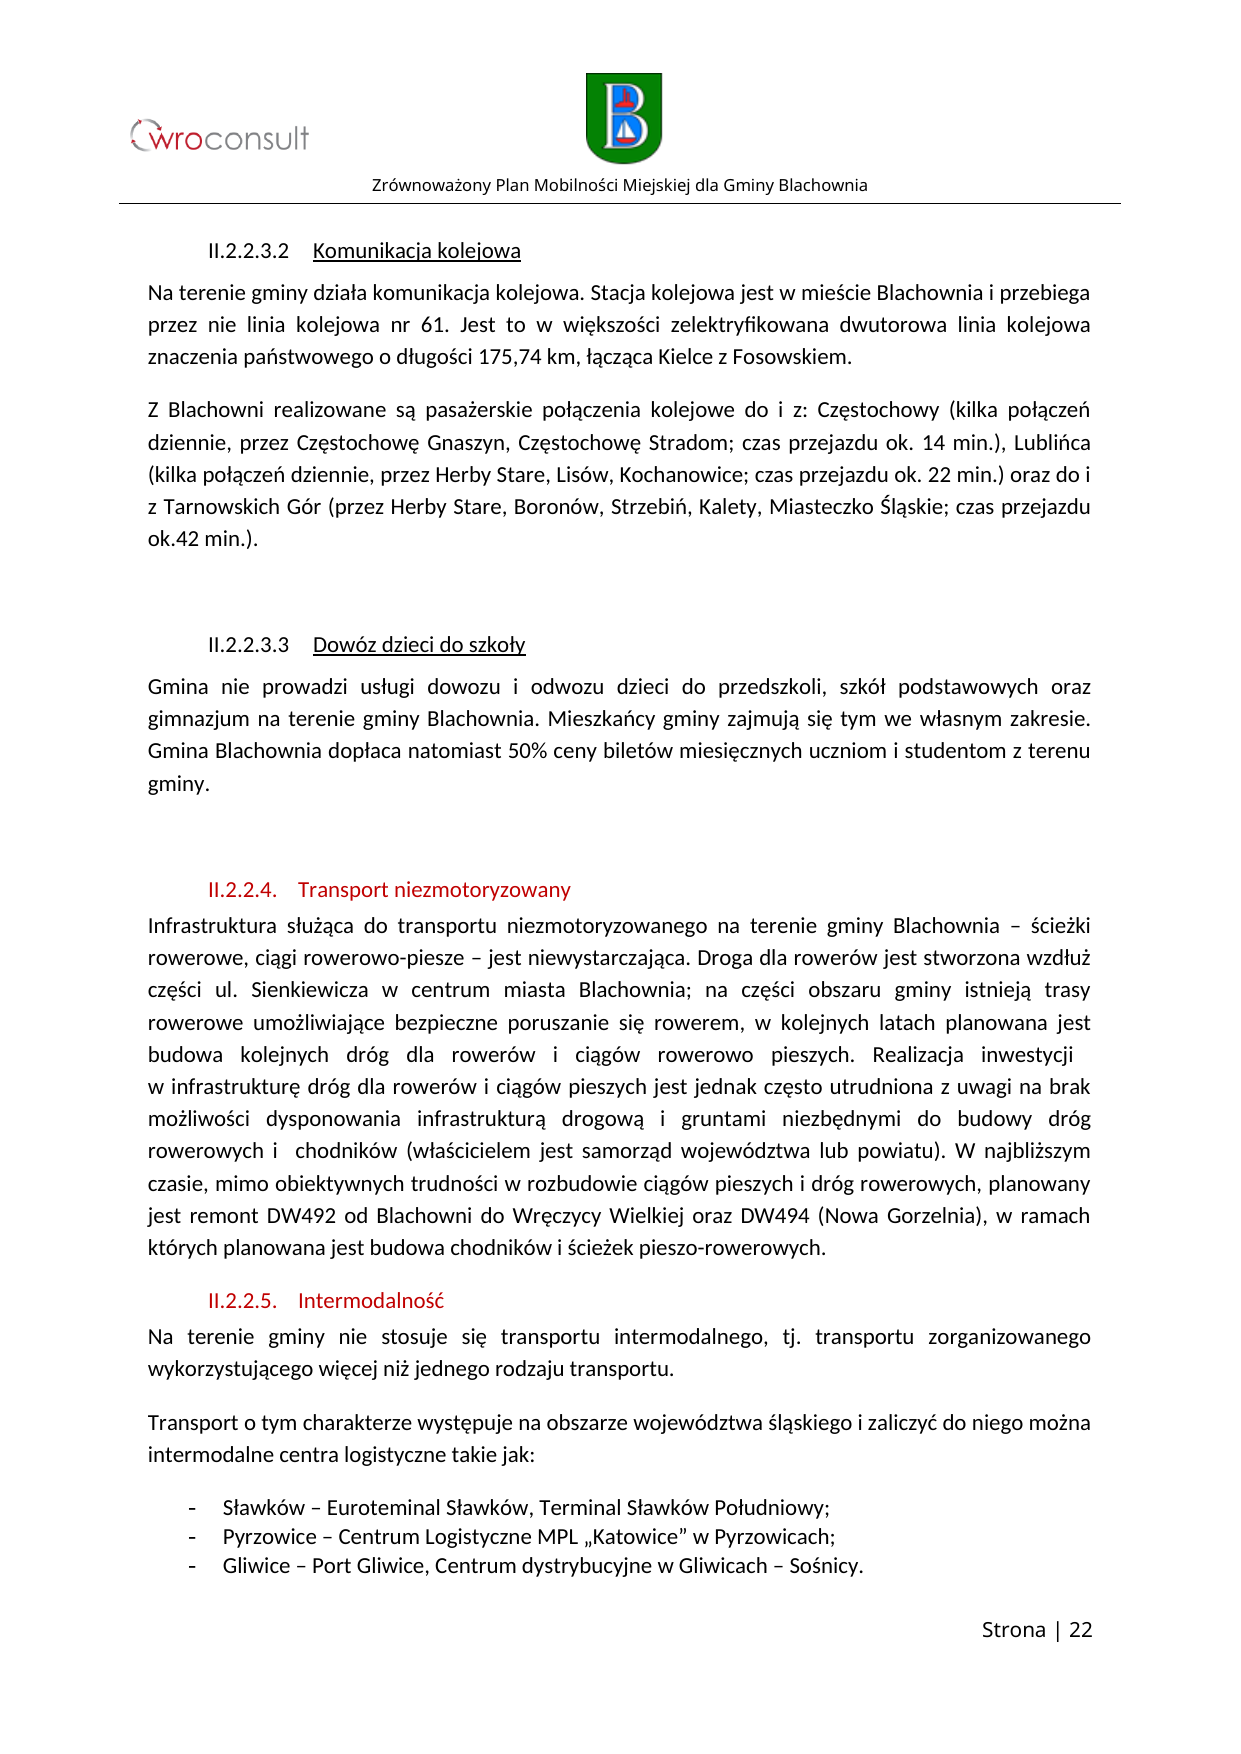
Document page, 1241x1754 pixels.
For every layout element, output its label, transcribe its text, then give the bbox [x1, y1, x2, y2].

text Na terenie gminy działa komunikacja kolejowa. Stacja kolejowa jest w mieście Blachownia i przebiega przez nie linia kolejowa nr 61. Jest to w większości zelektryfikowana dwutorowa linia kolejowa znaczenia państwowego o długości 175,74 km, łącząca Kielce z Fosowskiem. [148, 278, 1093, 370]
text Gmina nie prowadzi usługi dowozu i odwozu dzieci do przedszkoli, szkół podstawowych oraz gimnazjum na terenie gminy Blachownia. Mieszkańcy gminy zajmują się tym we własnym zakresie. Gmina Blachownia dopłaca natomiast 50% ceny biletów miesięcznych uczniom i studentom z terenu gminy. [148, 672, 1093, 797]
text Transport o tym charakterze występuje na obszarze województwa śląskiego i zaliczyć do niego można intermodalne centra logistyczne takie jak: [148, 1408, 1093, 1468]
list Sławków – Euroteminal Sławków, Terminal Sławków Południowy; [185, 1493, 1093, 1522]
text Z Blachowni realizowane są pasażerskie połączenia kolejowe do i z: Częstochowy (kilka połączeń dziennie, przez Częstochowę Gnaszyn, Częstochowę Stradom; czas przejazdu ok. 14 min.), Lublińca (kilka połączeń dziennie, przez Herby Stare, Lisów, Kochanowice; czas przejazdu ok. 22 min.) oraz do i z Tarnowskich Gór (przez Herby Stare, Boronów, Strzebiń, Kalety, Miasteczko Śląskie; czas przejazdu ok.42 min.). [148, 395, 1093, 552]
picture [129, 116, 311, 152]
list Pyrzowice – Centrum Logistyczne MPL „Katowice” w Pyrzowicach; [185, 1522, 1093, 1551]
subtitle Dowóz dzieci do szkoły [208, 630, 1093, 658]
subtitle Transport niezmotoryzowany [208, 875, 1093, 903]
text Infrastruktura służąca do transportu niezmotoryzowanego na terenie gminy Blachownia – ścieżki rowerowe, ciągi rowerowo-piesze – jest niewystarczająca. Droga dla rowerów jest stworzona wzdłuż części ul. Sienkiewicza w centrum miasta Blachownia; na części obszaru gminy istnieją trasy rowerowe umożliwiające bezpieczne poruszanie się rowerem, w kolejnych latach planowana jest budowa kolejnych dróg dla rowerów i ciągów rowerowo pieszych. Realizacja inwestycji w infrastrukturę dróg dla rowerów i ciągów pieszych jest jednak często utrudniona z uwagi na brak możliwości dysponowania infrastrukturą drogową i gruntami niezbędnymi do budowy dróg rowerowych i chodników (właścicielem jest samorząd województwa lub powiatu). W najbliższym czasie, mimo obiektywnych trudności w rozbudowie ciągów pieszych i dróg rowerowych, planowany jest remont DW492 od Blachowni do Wręczycy Wielkiej oraz DW494 (Nowa Gorzelnia), w ramach których planowana jest budowa chodników i ścieżek pieszo-rowerowych. [148, 911, 1093, 1261]
text Na terenie gminy nie stosuje się transportu intermodalnego, tj. transportu zorganizowanego wykorzystującego więcej niż jednego rodzaju transportu. [148, 1322, 1093, 1383]
subtitle Komunikacja kolejowa [208, 236, 1093, 264]
list Gliwice – Port Gliwice, Centrum dystrybucyjne w Gliwicach – Sośnicy. [185, 1551, 1093, 1580]
picture [586, 73, 664, 166]
subtitle Intermodalność [208, 1286, 1093, 1314]
